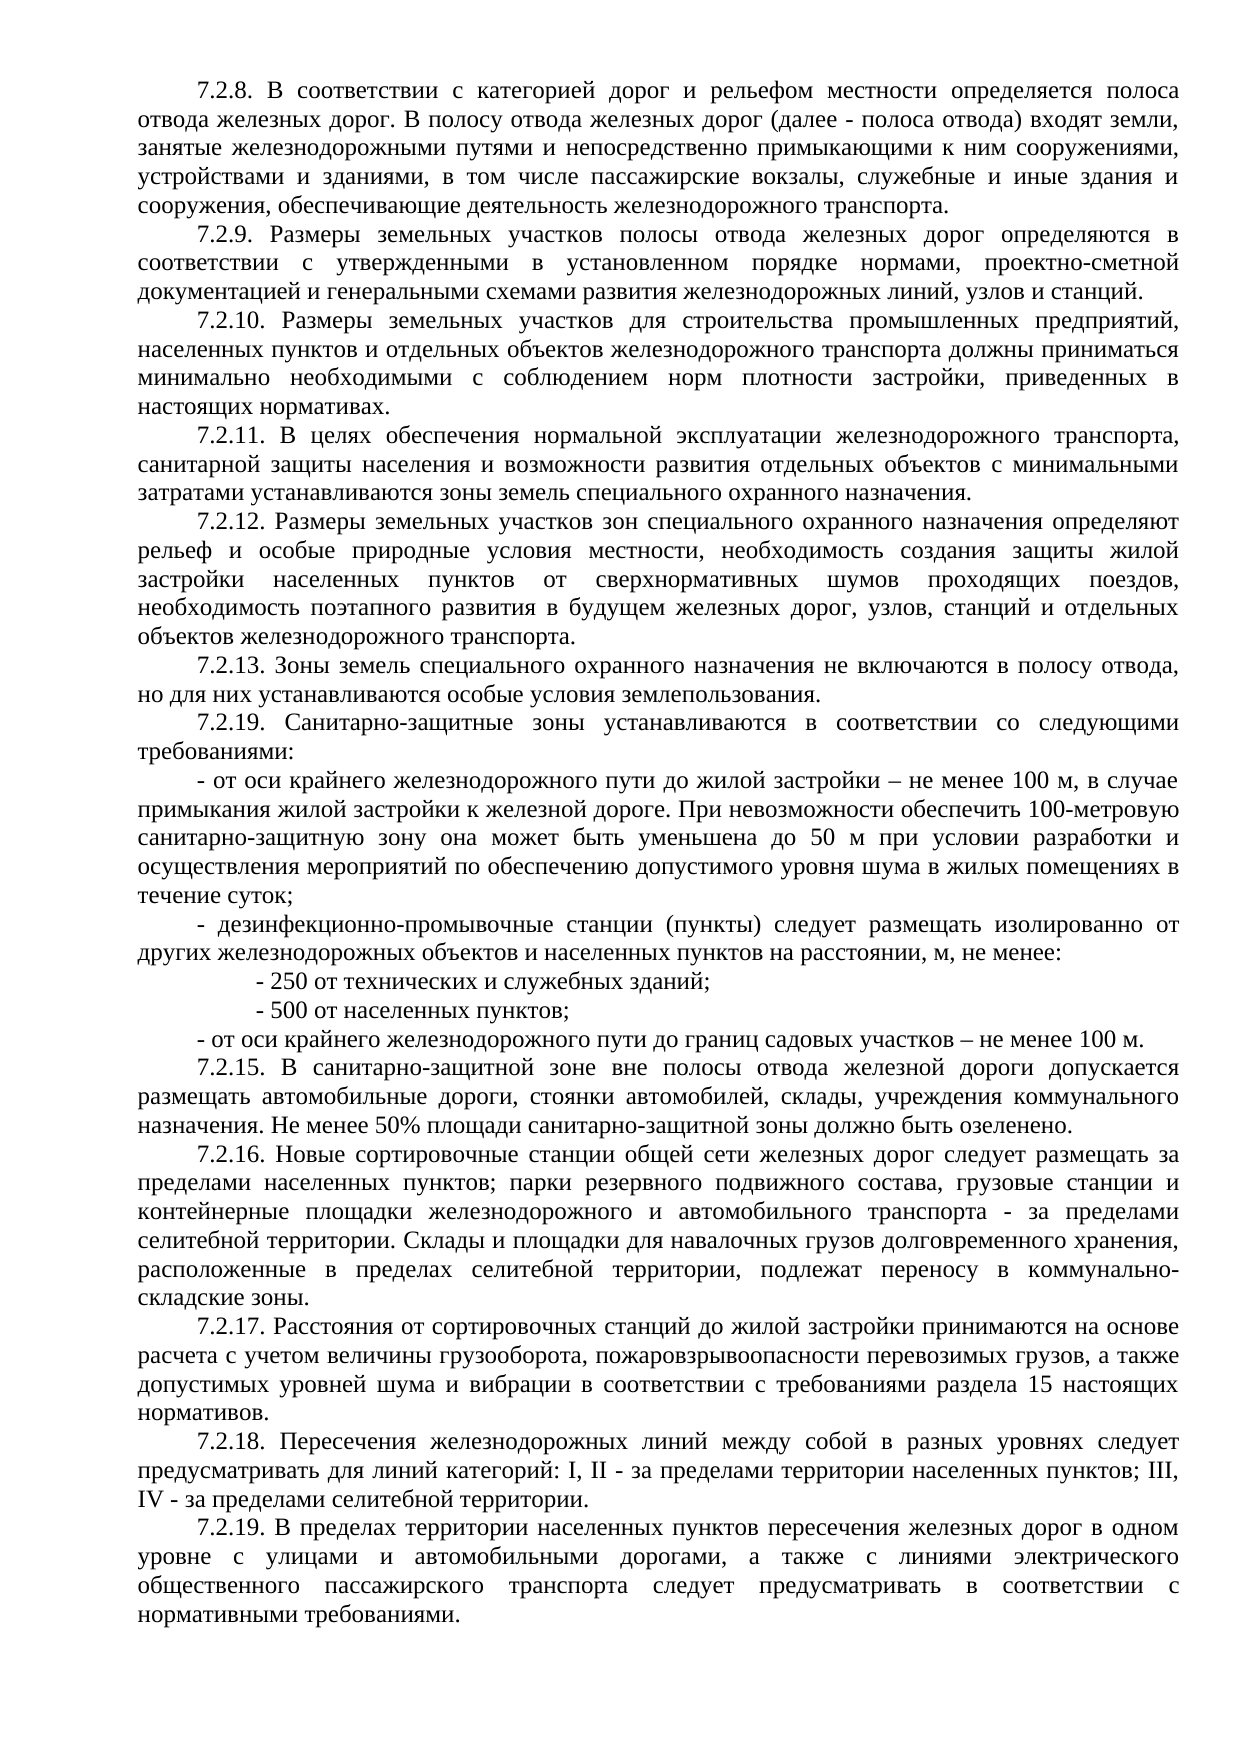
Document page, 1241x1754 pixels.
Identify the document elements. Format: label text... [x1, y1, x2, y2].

text - дезинфекционно-промывочные станции (пункты) следует размещать изолированно от других железнодорожных объектов и населенных пунктов на расстоянии, м, не менее: [137, 909, 1180, 966]
text 7.2.16. Новые сортировочные станции общей сети железных дорог следует размещать за пределами населенных пунктов; парки резервного подвижного состава, грузовые станции и контейнерные площадки железнодорожного и автомобильного транспорта - за пределами селитебной территории. Склады и площадки для навалочных грузов долговременного хранения, расположенные в пределах селитебной территории, подлежат переносу в коммунально-складские зоны. [137, 1139, 1180, 1311]
text 7.2.18. Пересечения железнодорожных линий между собой в разных уровнях следует предусматривать для линий категорий: I, II - за пределами территории населенных пунктов; III, IV - за пределами селитебной территории. [137, 1426, 1180, 1512]
text 7.2.17. Расстояния от сортировочных станций до жилой застройки принимаются на основе расчета с учетом величины грузооборота, пожаровзрывоопасности перевозимых грузов, а также допустимых уровней шума и вибрации в соответствии с требованиями раздела 15 настоящих нормативов. [137, 1311, 1180, 1426]
text 7.2.15. В санитарно-защитной зоне вне полосы отвода железной дороги допускается размещать автомобильные дороги, стоянки автомобилей, склады, учреждения коммунального назначения. Не менее 50% площади санитарно-защитной зоны должно быть озеленено. [137, 1052, 1180, 1139]
text 7.2.19. В пределах территории населенных пунктов пересечения железных дорог в одном уровне с улицами и автомобильными дорогами, а также с линиями электрического общественного пассажирского транспорта следует предусматривать в соответствии с нормативными требованиями. [137, 1512, 1180, 1627]
text - от оси крайнего железнодорожного пути до жилой застройки – не менее , в случае примыкания жилой застройки к железной дороге. При невозможности обеспечить 100-метровую санитарно-защитную зону она может быть уменьшена до при условии разработки и осуществления мероприятий по обеспечению допустимого уровня шума в жилых помещениях в течение суток; [137, 765, 1180, 909]
text 7.2.13. Зоны земель специального охранного назначения не включаются в полосу отвода, но для них устанавливаются особые условия землепользования. [137, 650, 1180, 707]
text 7.2.12. Размеры земельных участков зон специального охранного назначения определяют рельеф и особые природные условия местности, необходимость создания защиты жилой застройки населенных пунктов от сверхнормативных шумов проходящих поездов, необходимость поэтапного развития в будущем железных дорог, узлов, станций и отдельных объектов железнодорожного транспорта. [137, 506, 1180, 650]
text 7.2.19. Санитарно-защитные зоны устанавливаются в соответствии со следующими требованиями: [137, 707, 1180, 765]
text 7.2.9. Размеры земельных участков полосы отвода железных дорог определяются в соответствии с утвержденными в установленном порядке нормами, проектно-сметной документацией и генеральными схемами развития железнодорожных линий, узлов и станций. [137, 219, 1180, 305]
text 7.2.11. В целях обеспечения нормальной эксплуатации железнодорожного транспорта, санитарной защиты населения и возможности развития отдельных объектов с минимальными затратами устанавливаются зоны земель специального охранного назначения. [137, 420, 1180, 506]
text 7.2.8. В соответствии с категорией дорог и рельефом местности определяется полоса отвода железных дорог. В полосу отвода железных дорог (далее - полоса отвода) входят земли, занятые железнодорожными путями и непосредственно примыкающими к ним сооружениями, устройствами и зданиями, в том числе пассажирские вокзалы, служебные и иные здания и сооружения, обеспечивающие деятельность железнодорожного транспорта. [137, 75, 1180, 219]
text 7.2.10. Размеры земельных участков для строительства промышленных предприятий, населенных пунктов и отдельных объектов железнодорожного транспорта должны приниматься минимально необходимыми с соблюдением норм плотности застройки, приведенных в настоящих нормативах. [137, 305, 1180, 420]
text - от оси крайнего железнодорожного пути до границ садовых участков – не менее . [137, 1024, 1180, 1052]
text - 500 от населенных пунктов; [137, 995, 1180, 1024]
text - 250 от технических и служебных зданий; [137, 966, 1180, 995]
